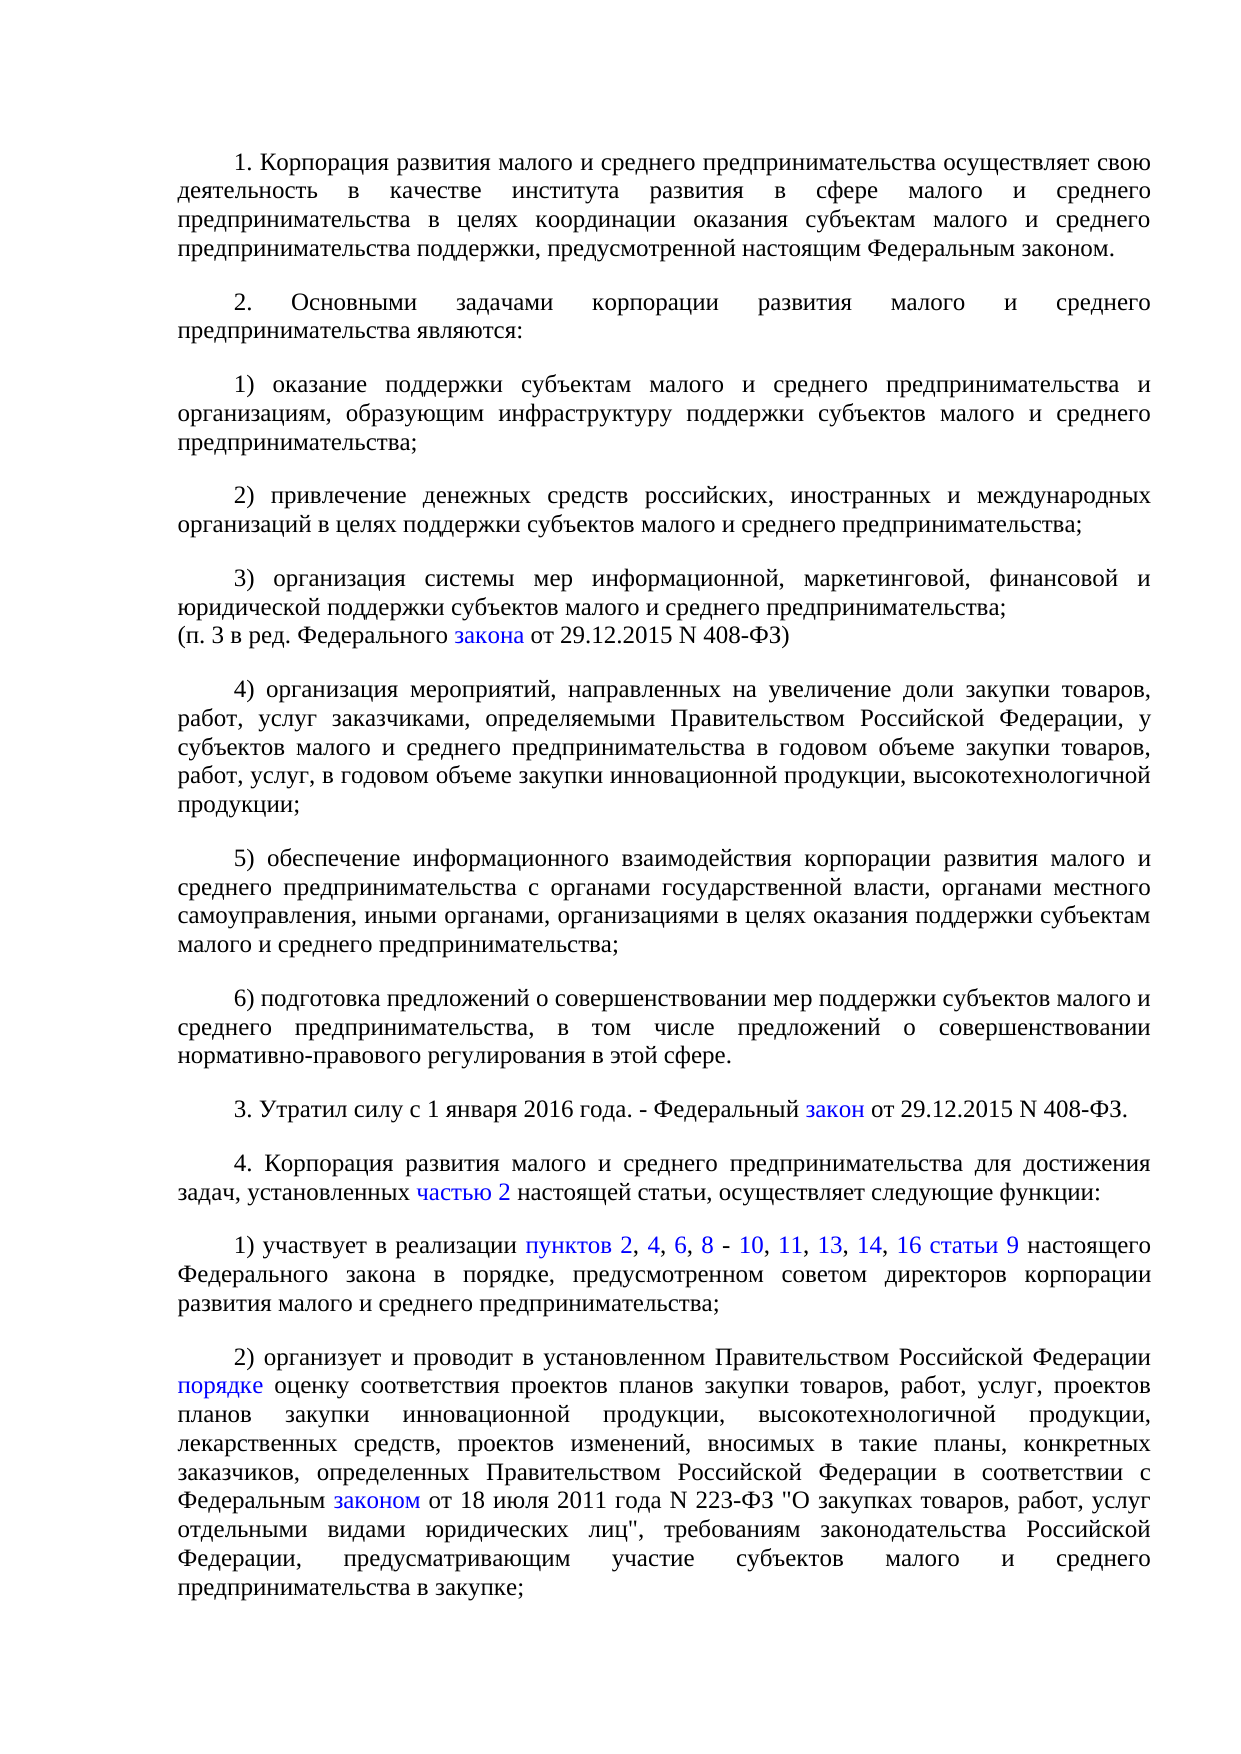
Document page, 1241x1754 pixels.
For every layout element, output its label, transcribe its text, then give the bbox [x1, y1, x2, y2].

text 1) участвует в реализации пунктов 2, 4, 6, 8 - 10, 11, 13, 14, 16 статьи 9 настоящего Федерального закона в порядке, предусмотренном советом директоров корпорации развития малого и среднего предпринимательства; [177, 1231, 1152, 1317]
text 1. Корпорация развития малого и среднего предпринимательства осуществляет свою деятельность в качестве института развития в сфере малого и среднего предпринимательства в целях координации оказания субъектам малого и среднего предпринимательства поддержки, предусмотренной настоящим Федеральным законом. [177, 147, 1152, 262]
text 6) подготовка предложений о совершенствовании мер поддержки субъектов малого и среднего предпринимательства, в том числе предложений о совершенствовании нормативно-правового регулирования в этой сфере. [177, 983, 1152, 1069]
text 2) организует и проводит в установленном Правительством Российской Федерации порядке оценку соответствия проектов планов закупки товаров, работ, услуг, проектов планов закупки инновационной продукции, высокотехнологичной продукции, лекарственных средств, проектов изменений, вносимых в такие планы, конкретных заказчиков, определенных Правительством Российской Федерации в соответствии с Федеральным законом от 18 июля 2011 года N 223-ФЗ "О закупках товаров, работ, услуг отдельными видами юридических лиц", требованиям законодательства Российской Федерации, предусматривающим участие субъектов малого и среднего предпринимательства в закупке; [177, 1342, 1152, 1601]
text 3. Утратил силу с 1 января 2016 года. - Федеральный закон от 29.12.2015 N 408-ФЗ. [177, 1094, 1152, 1123]
text (п. 3 в ред. Федерального закона от 29.12.2015 N 408-ФЗ) [177, 621, 1152, 649]
text 2. Основными задачами корпорации развития малого и среднего предпринимательства являются: [177, 287, 1152, 344]
text 5) обеспечение информационного взаимодействия корпорации развития малого и среднего предпринимательства с органами государственной власти, органами местного самоуправления, иными органами, организациями в целях оказания поддержки субъектам малого и среднего предпринимательства; [177, 843, 1152, 958]
text 4. Корпорация развития малого и среднего предпринимательства для достижения задач, установленных частью 2 настоящей статьи, осуществляет следующие функции: [177, 1148, 1152, 1206]
text 2) привлечение денежных средств российских, иностранных и международных организаций в целях поддержки субъектов малого и среднего предпринимательства; [177, 481, 1152, 538]
text 4) организация мероприятий, направленных на увеличение доли закупки товаров, работ, услуг заказчиками, определяемыми Правительством Российской Федерации, у субъектов малого и среднего предпринимательства в годовом объеме закупки товаров, работ, услуг, в годовом объеме закупки инновационной продукции, высокотехнологичной продукции; [177, 674, 1152, 818]
text 1) оказание поддержки субъектам малого и среднего предпринимательства и организациям, образующим инфраструктуру поддержки субъектов малого и среднего предпринимательства; [177, 369, 1152, 456]
text 3) организация системы мер информационной, маркетинговой, финансовой и юридической поддержки субъектов малого и среднего предпринимательства; [177, 563, 1152, 621]
